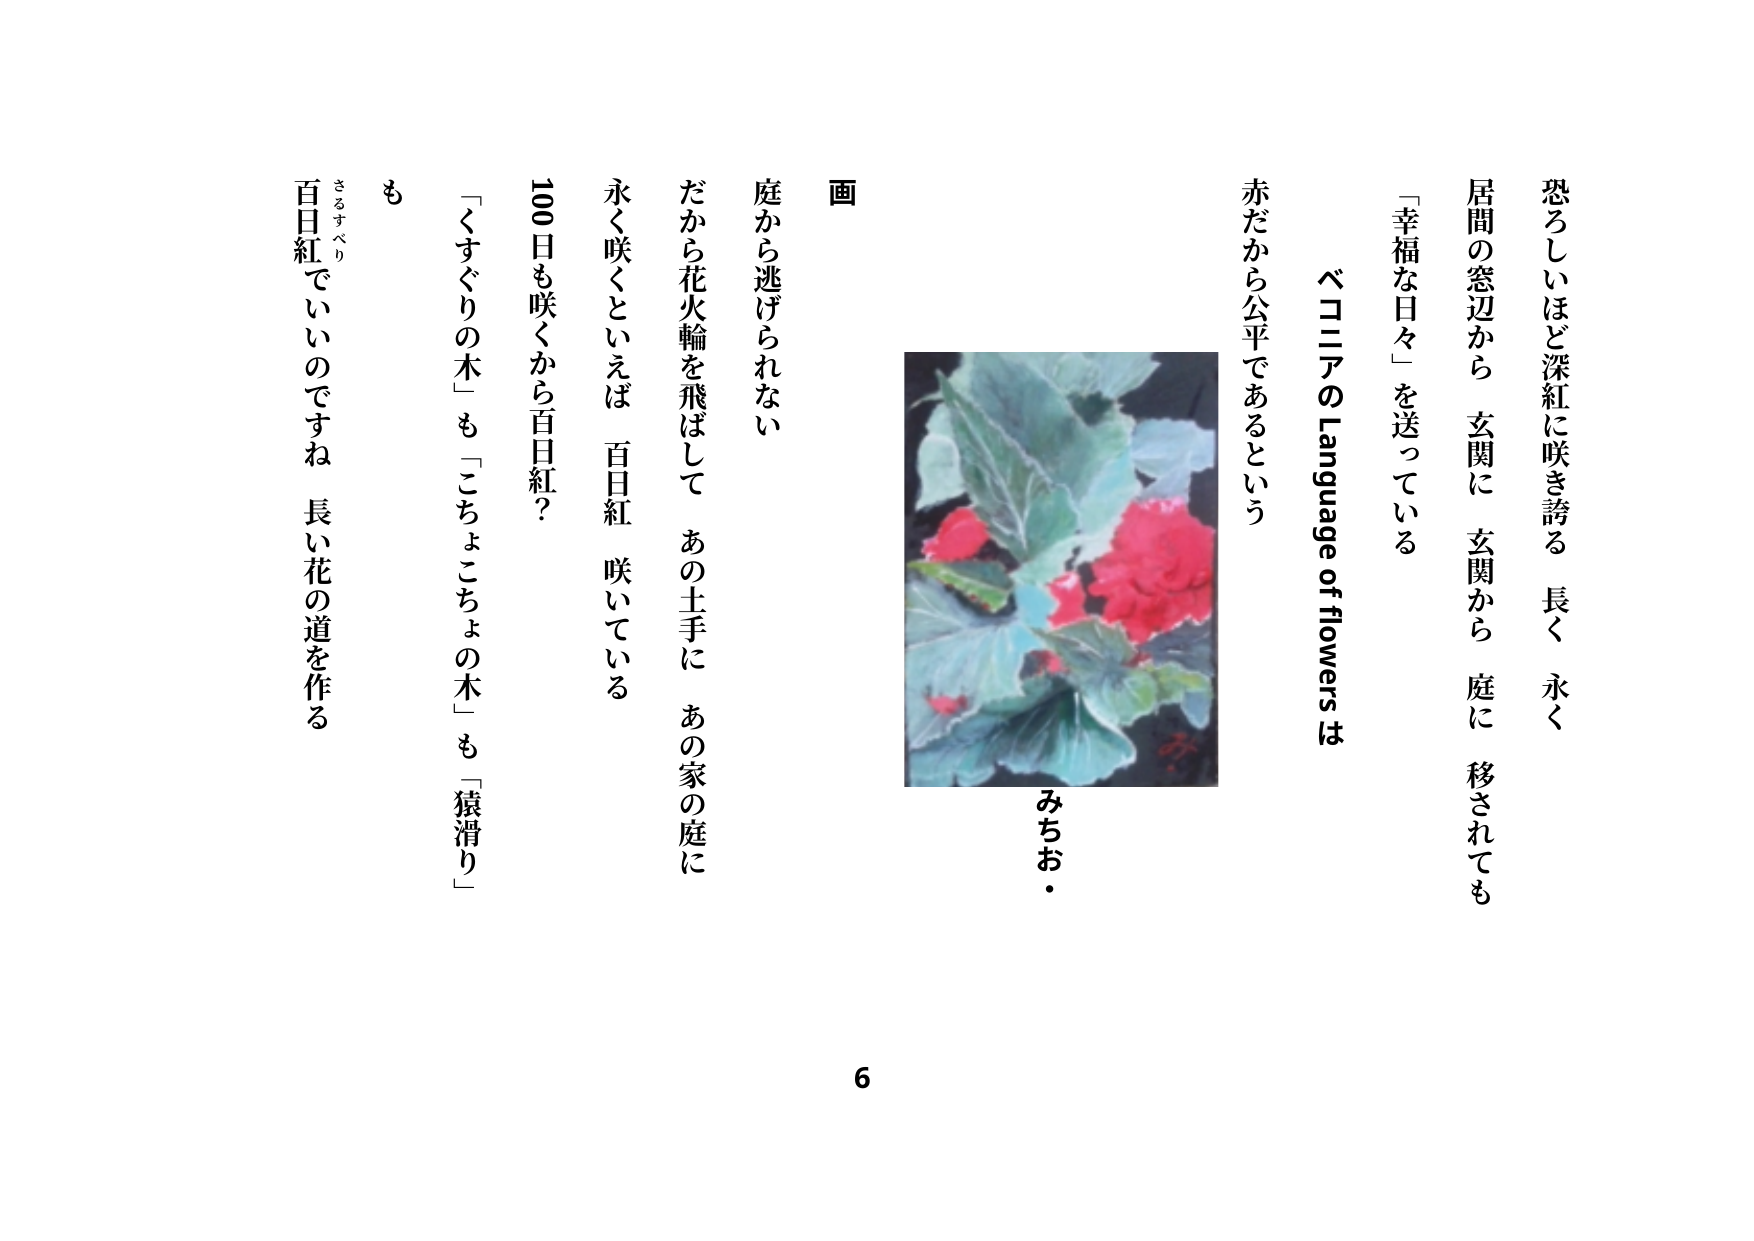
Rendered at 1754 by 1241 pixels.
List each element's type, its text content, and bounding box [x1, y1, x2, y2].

text 「くすぐりの木」も「こちょこちょの木」も「猿滑り」も [356, 177, 506, 908]
text 恐ろしいほど深紅に咲き誇る 長く 永く [1518, 177, 1593, 908]
text 永く咲くといえば 百日紅 咲いている [581, 177, 656, 908]
text 100日も咲くから百日紅？ [506, 177, 581, 908]
text 赤だから公平であるという [1218, 177, 1293, 908]
text 庭から逃げられない [731, 177, 806, 908]
text だから花火輪を飛ばして あの土手に あの家の庭に [656, 177, 731, 908]
text ベコニアのLanguage of flowersは [1293, 177, 1368, 908]
picture [904, 352, 1219, 787]
text 「幸福な日々」を送っている [1368, 177, 1443, 908]
text でいいのですね 長い花の道を作る [281, 177, 356, 908]
text 居間の窓辺から 玄関に 玄関から 庭に 移されても [1443, 177, 1518, 908]
